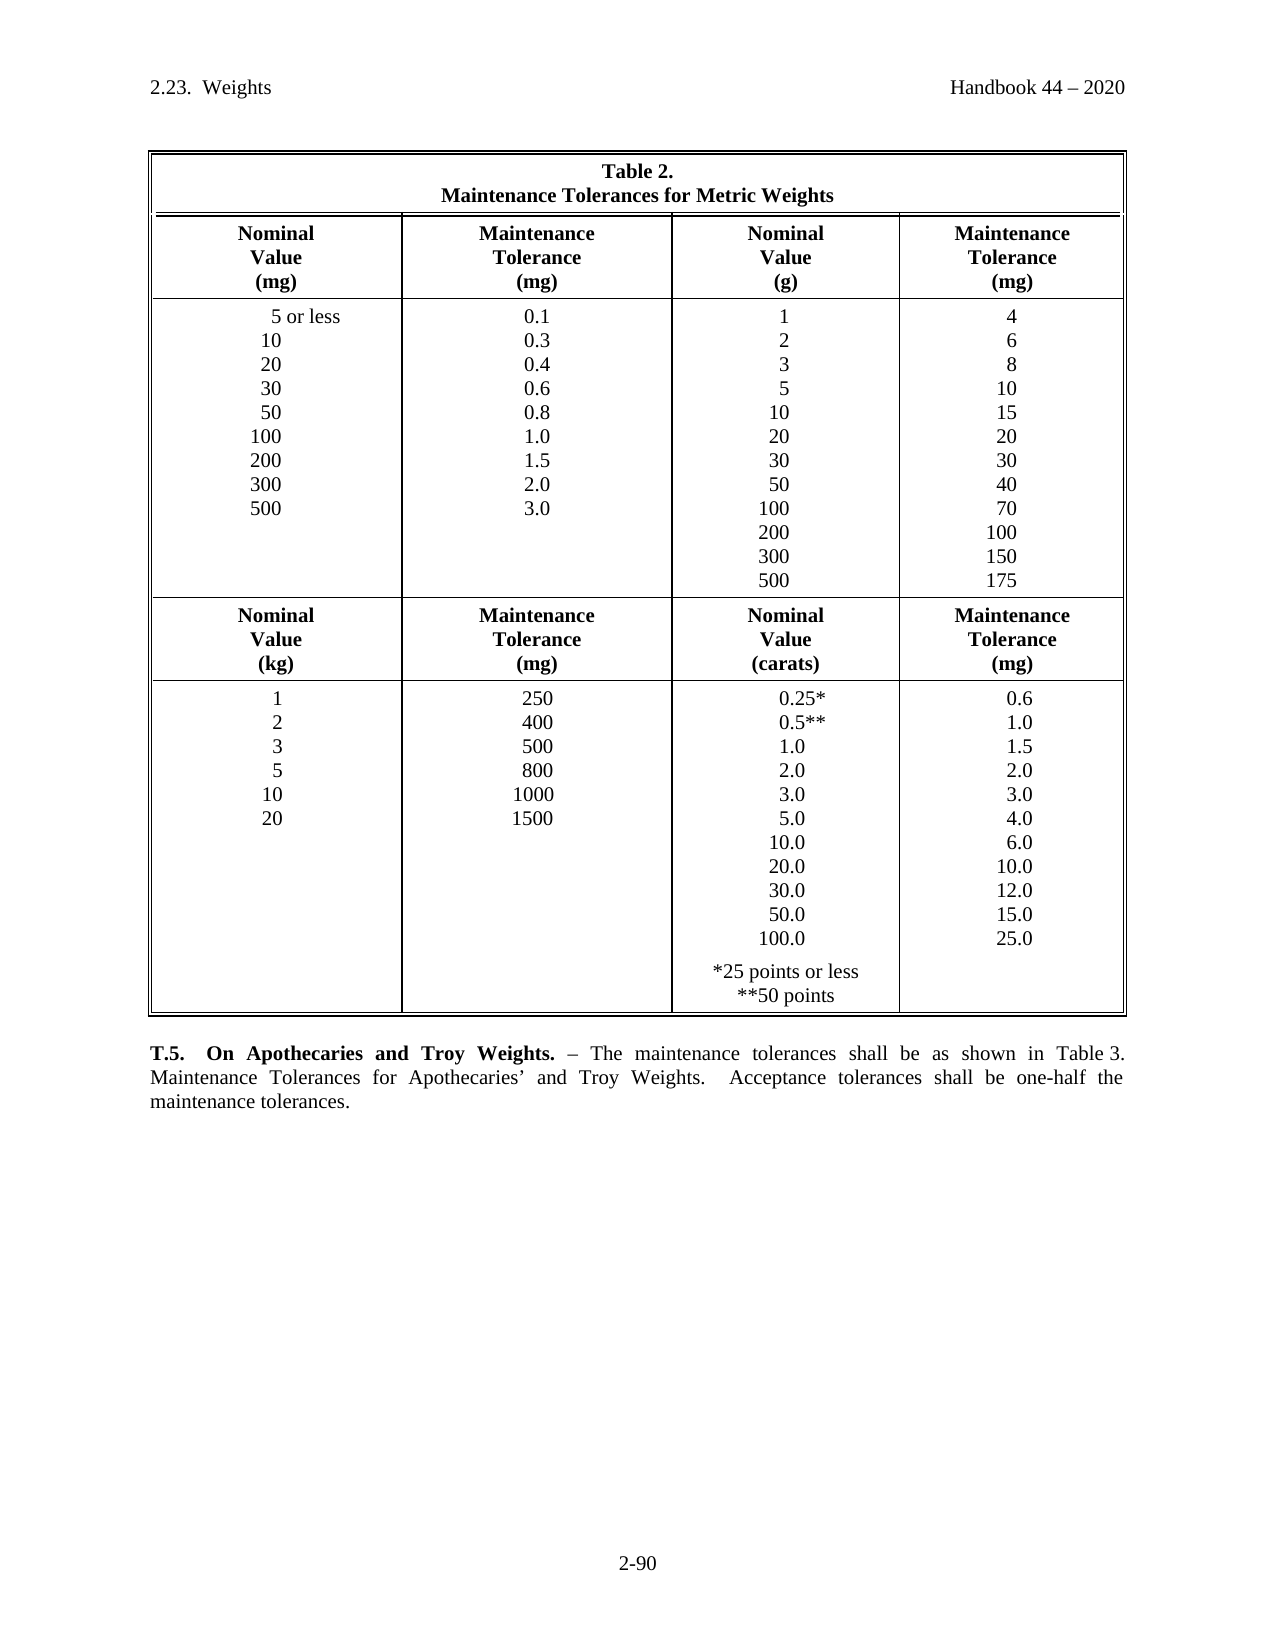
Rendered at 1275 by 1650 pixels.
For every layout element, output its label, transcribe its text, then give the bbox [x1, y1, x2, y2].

table_cell 4 6 8 10 15 20 30 40 70 100 150 175 [900, 299, 1123, 597]
table_cell [900, 955, 1123, 1012]
table_cell Maintenance Tolerance (mg) [403, 598, 671, 679]
table_cell 250 400 500 800 1000 1500 [403, 681, 671, 955]
table_cell *25 points or less **50 points [673, 955, 899, 1012]
text T.5. On Apothecaries and Troy Weights. – The maintenance tolerances shall be as shown in Table 3. Maintenance Tolerances for Apothecaries’ and Troy Weights. Acceptance tolerances shall be one-half the maintenance tolerances. [150, 1041, 1125, 1113]
table_cell 0.6 1.0 1.5 2.0 3.0 4.0 6.0 10.0 12.0 15.0 25.0 [900, 681, 1123, 955]
table_cell [152, 955, 401, 1012]
table_cell Maintenance Tolerance (mg) [900, 212, 1125, 298]
table_cell Nominal Value (g) [673, 217, 899, 298]
table_cell 5 or less 10 20 30 50 100 200 300 500 [152, 299, 401, 597]
table_cell Nominal Value (kg) [152, 598, 401, 679]
table_cell [403, 955, 671, 1012]
table_cell 0.1 0.3 0.4 0.6 0.8 1.0 1.5 2.0 3.0 [403, 299, 671, 597]
table_cell 0.25* 0.5** 1.0 2.0 3.0 5.0 10.0 20.0 30.0 50.0 100.0 [673, 681, 899, 955]
table_cell Nominal Value (carats) [673, 598, 899, 679]
table_cell Maintenance Tolerance (mg) [403, 217, 671, 298]
table_cell 1 2 3 5 10 20 30 50 100 200 300 500 [673, 299, 899, 597]
table_cell Nominal Value (mg) [150, 212, 401, 298]
table_cell Maintenance Tolerance (mg) [900, 598, 1123, 679]
table_header Table 2. Maintenance Tolerances for Metric Weights [152, 155, 1123, 212]
table_cell 1 2 3 5 10 20 [152, 681, 401, 955]
